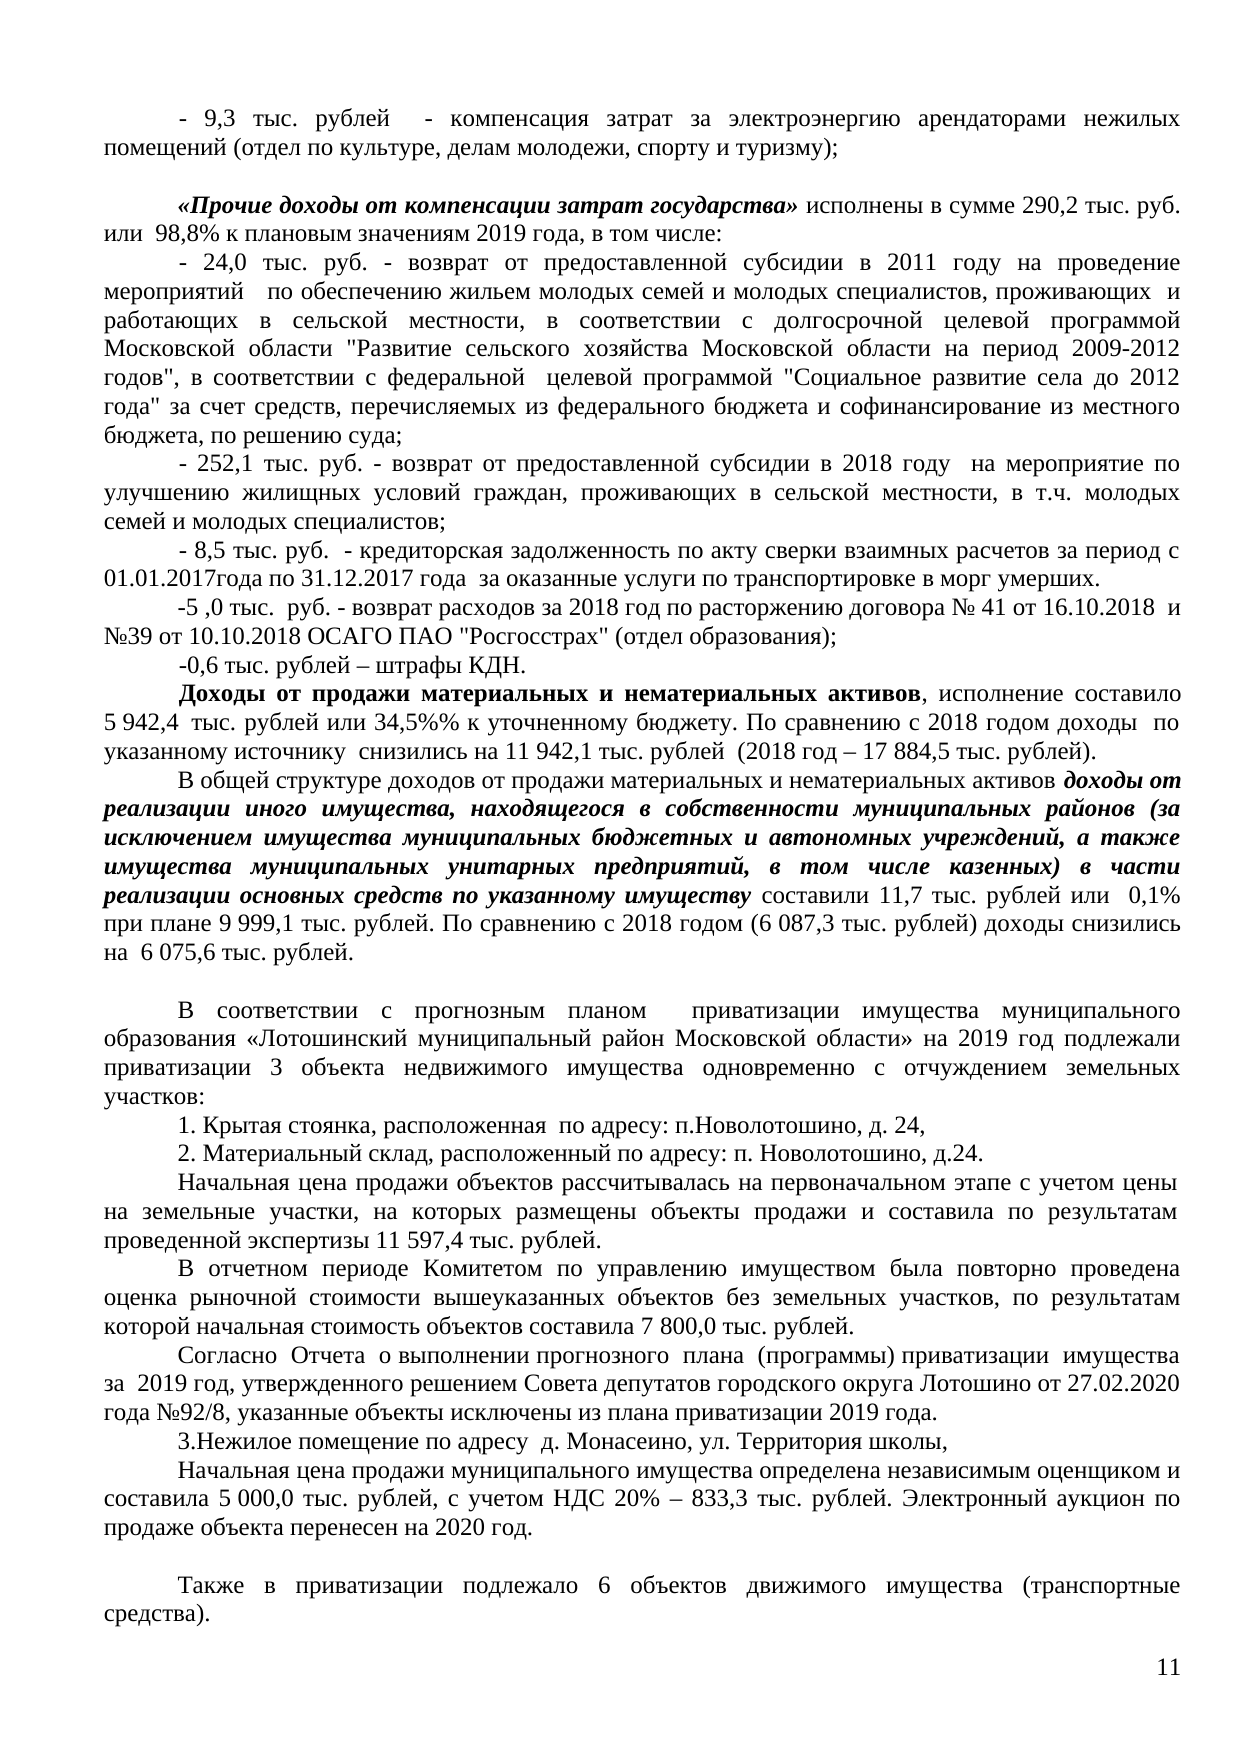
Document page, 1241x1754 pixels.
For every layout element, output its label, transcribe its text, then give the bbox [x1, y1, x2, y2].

text -0,6 тыс. рублей – штрафы КДН. [103, 650, 1181, 678]
text -5 ,0 тыс. руб. - возврат расходов за 2018 год по расторжению договора № 41 от 16.10.2018 и №39 от 10.10.2018 ОСАГО ПАО "Росгосстрах" (отдел образования); [103, 592, 1181, 650]
text Также в приватизации подлежало 6 объектов движимого имущества (транспортные средства). [103, 1570, 1181, 1627]
text - 8,5 тыс. руб. - кредиторская задолженность по акту сверки взаимных расчетов за период с 01.01.2017года по 31.12.2017 года за оказанные услуги по транспортировке в морг умерших. [103, 535, 1181, 592]
text 3.Нежилое помещение по адресу д. Монасеино, ул. Территория школы, [103, 1426, 1181, 1455]
text - 9,3 тыс. рублей - компенсация затрат за электроэнергию арендаторами нежилых помещений (отдел по культуре, делам молодежи, спорту и туризму); [103, 103, 1181, 161]
text Доходы от продажи материальных и нематериальных активов, исполнение составило 5 942,4 тыс. рублей или 34,5%% к уточненному бюджету. По сравнению с 2018 годом доходы по указанному источнику снизились на 11 942,1 тыс. рублей (2018 год – 17 884,5 тыс. рублей). [103, 678, 1181, 765]
text Начальная цена продажи объектов рассчитывалась на первоначальном этапе с учетом цены на земельные участки, на которых размещены объекты продажи и составила по результатам проведенной экспертизы 11 597,4 тыс. рублей. [103, 1167, 1178, 1253]
text Начальная цена продажи муниципального имущества определена независимым оценщиком и составила 5 000,0 тыс. рублей, с учетом НДС 20% – 833,3 тыс. рублей. Электронный аукцион по продаже объекта перенесен на 2020 год. [103, 1455, 1181, 1541]
text Согласно Отчета о выполнении прогнозного плана (программы) приватизации имущества за 2019 год, утвержденного решением Совета депутатов городского округа Лотошино от 27.02.2020 года №92/8, указанные объекты исключены из плана приватизации 2019 года. [103, 1340, 1181, 1426]
text 2. Материальный склад, расположенный по адресу: п. Новолотошино, д.24. [103, 1138, 1181, 1167]
text В отчетном периоде Комитетом по управлению имуществом была повторно проведена оценка рыночной стоимости вышеуказанных объектов без земельных участков, по результатам которой начальная стоимость объектов составила 7 800,0 тыс. рублей. [103, 1253, 1181, 1340]
text В соответствии с прогнозным планом приватизации имущества муниципального образования «Лотошинский муниципальный район Московской области» на 2019 год подлежали приватизации 3 объекта недвижимого имущества одновременно с отчуждением земельных участков: [103, 995, 1181, 1110]
text «Прочие доходы от компенсации затрат государства» исполнены в сумме 290,2 тыс. руб. или 98,8% к плановым значениям 2019 года, в том числе: [103, 190, 1181, 247]
text В общей структуре доходов от продажи материальных и нематериальных активов доходы от реализации иного имущества, находящегося в собственности муниципальных районов (за исключением имущества муниципальных бюджетных и автономных учреждений, а также имущества муниципальных унитарных предприятий, в том числе казенных) в части реализации основных средств по указанному имуществу составили 11,7 тыс. рублей или 0,1% при плане 9 999,1 тыс. рублей. По сравнению с 2018 годом (6 087,3 тыс. рублей) доходы снизились на 6 075,6 тыс. рублей. [103, 765, 1181, 966]
text - 24,0 тыс. руб. - возврат от предоставленной субсидии в 2011 году на проведение мероприятий по обеспечению жильем молодых семей и молодых специалистов, проживающих и работающих в сельской местности, в соответствии с долгосрочной целевой программой Московской области "Развитие сельского хозяйства Московской области на период 2009-2012 годов", в соответствии с федеральной целевой программой "Социальное развитие села до 2012 года" за счет средств, перечисляемых из федерального бюджета и софинансирование из местного бюджета, по решению суда; [103, 247, 1181, 448]
text - 252,1 тыс. руб. - возврат от предоставленной субсидии в 2018 году на мероприятие по улучшению жилищных условий граждан, проживающих в сельской местности, в т.ч. молодых семей и молодых специалистов; [103, 448, 1181, 535]
text 1. Крытая стоянка, расположенная по адресу: п.Новолотошино, д. 24, [103, 1110, 1181, 1138]
